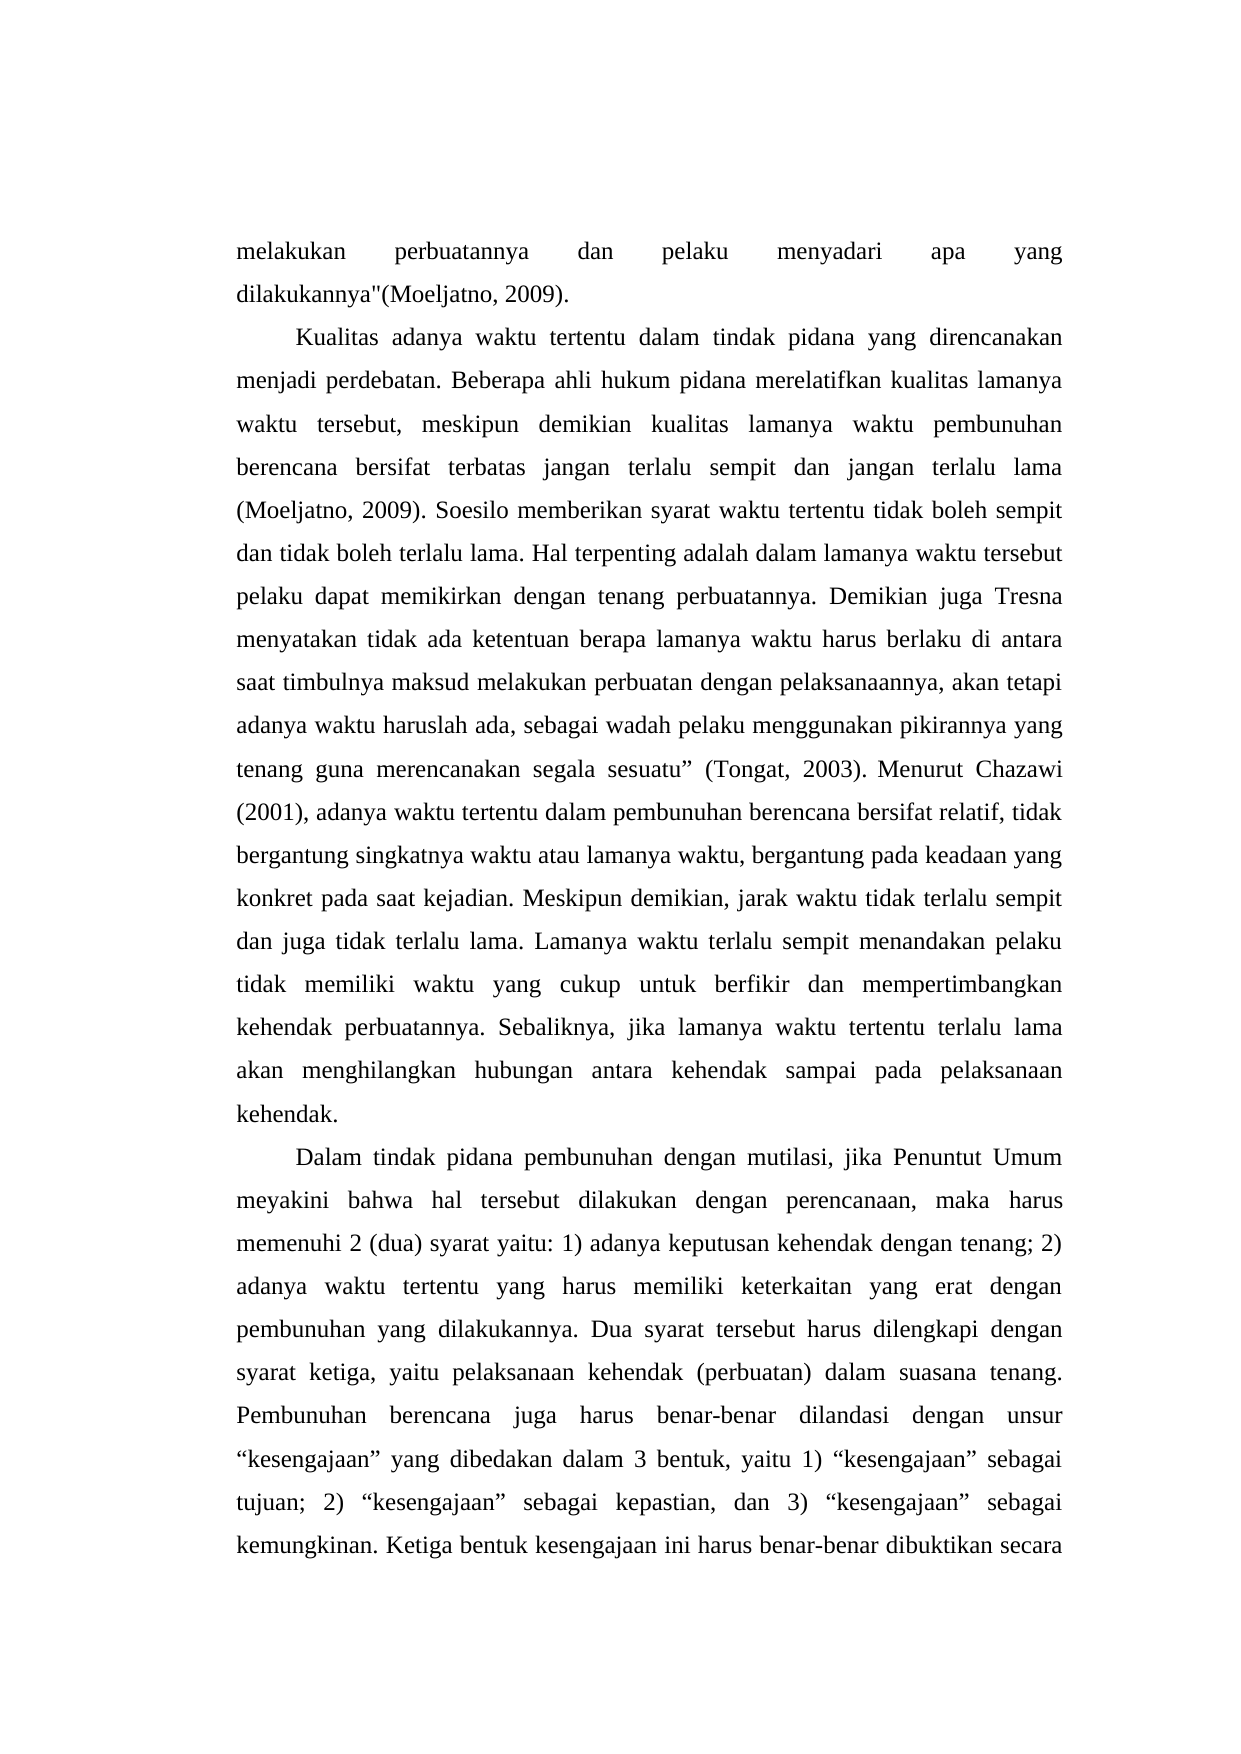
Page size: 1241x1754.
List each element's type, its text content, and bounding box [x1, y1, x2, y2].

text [236, 1142, 1063, 1559]
text Kualitas adanya waktu tertentu dalam tindak pidana yang direncanakan menjadi perdebatan. Beberapa ahli hukum pidana merelatifkan kualitas lamanya waktu tersebut, meskipun demikian kualitas lamanya waktu pembunuhan berencana bersifat terbatas jangan terlalu sempit dan jangan terlalu lama (Moeljatno, 2009). Soesilo memberikan syarat waktu tertentu tidak boleh sempit dan tidak boleh terlalu lama. Hal terpenting adalah dalam lamanya waktu tersebut pelaku dapat memikirkan dengan tenang perbuatannya. Demikian juga Tresna menyatakan tidak ada ketentuan berapa lamanya waktu harus berlaku di antara saat timbulnya maksud melakukan perbuatan dengan pelaksanaannya, akan tetapi adanya waktu haruslah ada, sebagai wadah pelaku menggunakan pikirannya yang tenang guna merencanakan segala sesuatu” (Tongat, 2003). Menurut Chazawi (2001), adanya waktu tertentu dalam pembunuhan berencana bersifat relatif, tidak bergantung singkatnya waktu atau lamanya waktu, bergantung pada keadaan yang konkret pada saat kejadian. Meskipun demikian, jarak waktu tidak terlalu sempit dan juga tidak terlalu lama. Lamanya waktu terlalu sempit menandakan pelaku tidak memiliki waktu yang cukup untuk berfikir dan mempertimbangkan kehendak perbuatannya. Sebaliknya, jika lamanya waktu tertentu terlalu lama akan menghilangkan hubungan antara kehendak sampai pada pelaksanaan kehendak. [236, 322, 1063, 1127]
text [236, 236, 1063, 308]
